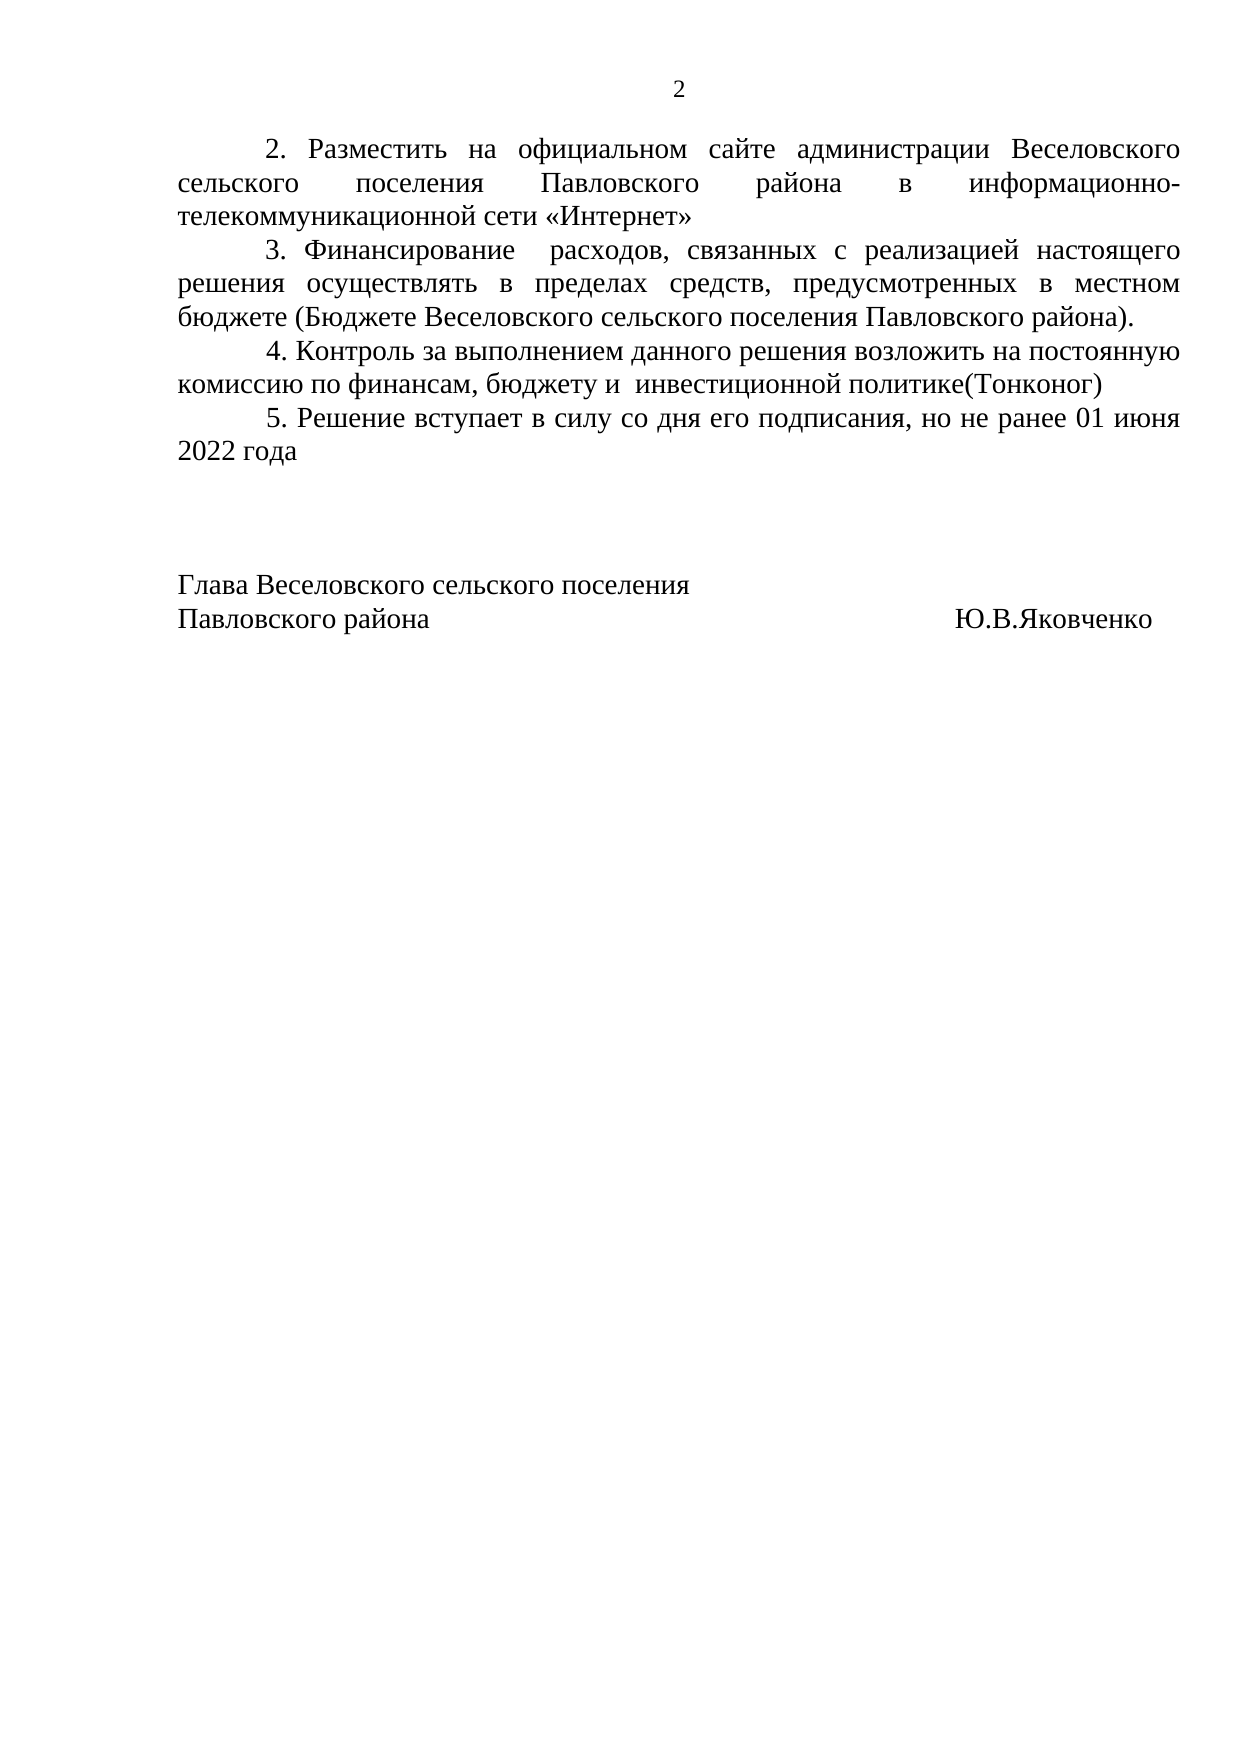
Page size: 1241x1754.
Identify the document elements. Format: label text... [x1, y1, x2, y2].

text 2. Разместить на официальном сайте администрации Веселовского сельского поселения Павловского района в информационно- телекоммуникационной сети «Интернет» [177, 131, 1181, 232]
text 3. Финансирование расходов, связанных с реализацией настоящего решения осуществлять в пределах средств, предусмотренных в местном бюджете (Бюджете Веселовского сельского поселения Павловского района). [177, 232, 1181, 333]
text Павловского района Ю.В.Яковченко [177, 601, 1181, 634]
text 4. Контроль за выполнением данного решения возложить на постоянную комиссию по финансам, бюджету и инвестиционной политике(Тонконог) [177, 333, 1181, 400]
text 5. Решение вступает в силу со дня его подписания, но не ранее 01 июня 2022 года [177, 400, 1181, 467]
text Глава Веселовского сельского поселения [177, 567, 1181, 601]
